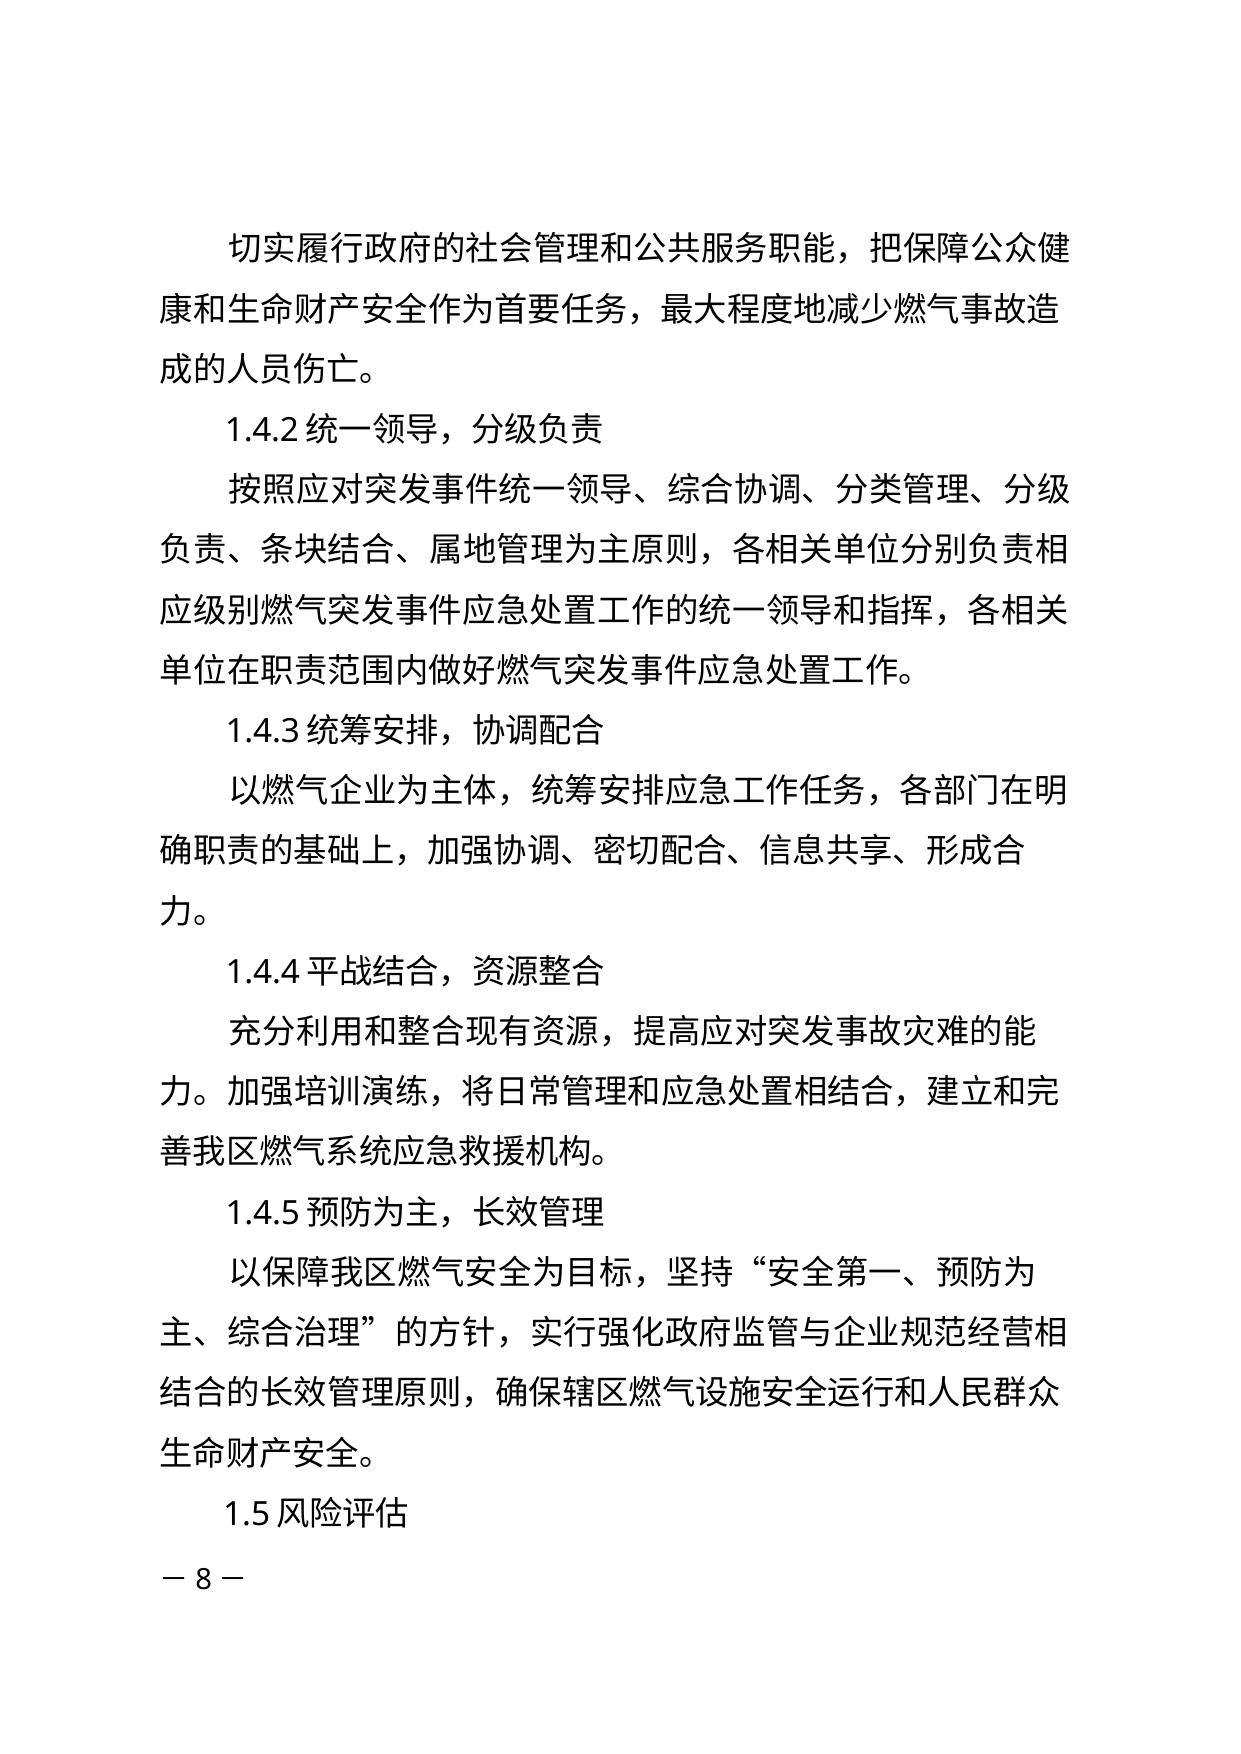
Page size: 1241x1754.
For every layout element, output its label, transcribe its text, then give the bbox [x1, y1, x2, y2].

text 1.4.3统筹安排，协调配合 [159, 694, 1081, 754]
text 充分利用和整合现有资源，提高应对突发事故灾难的能力。加强培训演练，将日常管理和应急处置相结合，建立和完善我区燃气系统应急救援机构。 [159, 995, 1081, 1176]
text 以燃气企业为主体，统筹安排应急工作任务，各部门在明确职责的基础上，加强协调、密切配合、信息共享、形成合力。 [159, 754, 1081, 935]
text 按照应对突发事件统一领导、综合协调、分类管理、分级负责、条块结合、属地管理为主原则，各相关单位分别负责相应级别燃气突发事件应急处置工作的统一领导和指挥，各相关单位在职责范围内做好燃气突发事件应急处置工作。 [159, 453, 1081, 694]
text 以保障我区燃气安全为目标，坚持“安全第一、预防为主、综合治理”的方针，实行强化政府监管与企业规范经营相结合的长效管理原则，确保辖区燃气设施安全运行和人民群众生命财产安全。 [159, 1236, 1081, 1477]
text 1.4.4平战结合，资源整合 [159, 935, 1081, 995]
text 切实履行政府的社会管理和公共服务职能，把保障公众健康和生命财产安全作为首要任务，最大程度地减少燃气事故造成的人员伤亡。 [159, 213, 1081, 393]
text 1.4.2统一领导，分级负责 [159, 393, 1081, 453]
text 1.4.5预防为主，长效管理 [159, 1176, 1081, 1236]
text 1.5风险评估 [159, 1477, 1081, 1537]
